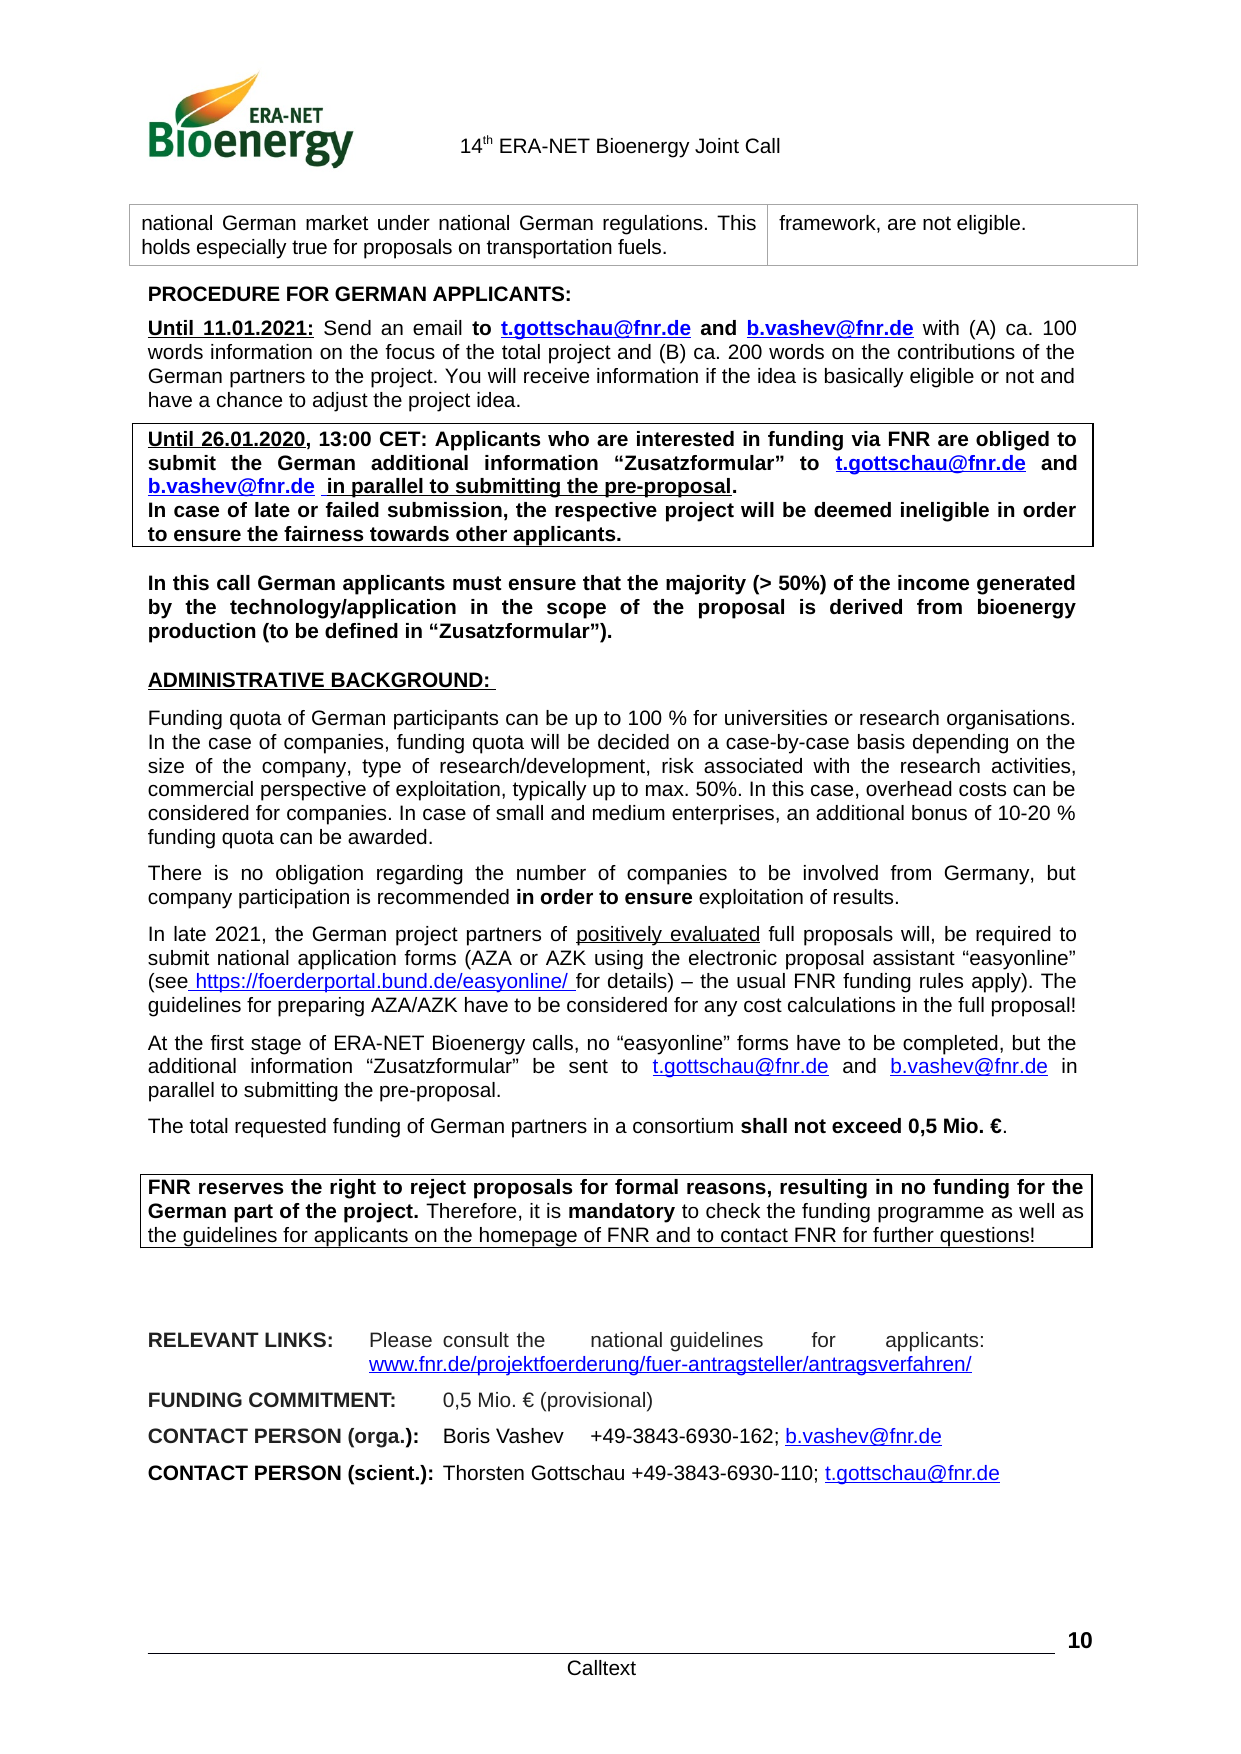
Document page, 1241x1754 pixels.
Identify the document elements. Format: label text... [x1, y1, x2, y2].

picture [136, 61, 362, 174]
text The total requested funding of German partners in a consortium shall not exceed 0,5 Mio. €. [148, 1114, 1093, 1138]
text In late 2021, the German project partners of positively evaluated full proposals will, be required to submit national application forms (AZA or AZK using the electronic proposal assistant “easyonline” (see https://foerderportal.bund.de/easyonline/ for details) – the usual FNR funding rules apply). The guidelines for preparing AZA/AZK have to be considered for any cost calculations in the full proposal! [148, 922, 1078, 1018]
text Until 26.01.2020, 13:00 CET: Applicants who are interested in funding via FNR are obliged to submit the German additional information “Zusatzformular” to t.gottschau@fnr.de and b.vashev@fnr.de in parallel to submitting the pre-proposal. [133, 424, 1092, 495]
text PROCEDURE FOR GERMAN APPLICANTS: [148, 286, 1093, 305]
text FUNDING COMMITMENT: 0,5 Mio. € (provisional) [148, 1388, 1093, 1412]
text There is no obligation regarding the number of companies to be involved from Germany, but company participation is recommended in order to ensure exploitation of results. [148, 861, 1078, 909]
table_cell Projects aiming at results, which could only be commercialized with an adaption of the existing regulatory framework, are not eligible. [768, 205, 1137, 265]
text In this call German applicants must ensure that the majority (> 50%) of the income generated by the technology/application in the scope of the proposal is derived from bioenergy production (to be defined in “Zusatzformular”). [148, 571, 1078, 643]
text CONTACT PERSON (scient.): Thorsten Gottschau +49-3843-6930-110; t.gottschau@fnr.de [148, 1461, 1093, 1485]
text FNR reserves the right to reject proposals for formal reasons, resulting in no funding for the German part of the project. Therefore, it is mandatory to check the funding programme as well as the guidelines for applicants on the homepage of FNR and to contact FNR for further questions! [141, 1175, 1091, 1247]
text CONTACT PERSON (orga.): Boris Vashev +49-3843-6930-162; b.vashev@fnr.de [148, 1424, 1093, 1448]
text ADMINISTRATIVE BACKGROUND: [148, 668, 1093, 692]
text RELEVANT LINKS: Please consult the national guidelines for applicants: [148, 1327, 1093, 1351]
text www.fnr.de/projektfoerderung/fuer-antragsteller/antragsverfahren/ [148, 1351, 1093, 1375]
text Until 11.01.2021: Send an email to t.gottschau@fnr.de and b.vashev@fnr.de with (A) ca. 100 words information on the focus of the total project and (B) ca. 200 words on the contributions of the German partners to the project. You will receive information if the idea is basically eligible or not and have a chance to adjust the project idea. [148, 316, 1078, 412]
text Funding quota of German participants can be up to 100 % for universities or research organisations. In the case of companies, funding quota will be decided on a case-by-case basis depending on the size of the company, type of research/development, risk associated with the research activities, commercial perspective of exploitation, typically up to max. 50%. In this case, overhead costs can be considered for companies. In case of small and medium enterprises, an additional bonus of 10-20 % funding quota can be awarded. [148, 706, 1078, 849]
text In case of late or failed submission, the respective project will be deemed ineligible in order to ensure the fairness towards other applicants. [133, 495, 1092, 546]
text At the first stage of ERA-NET Bioenergy calls, no “easyonline” forms have to be completed, but the additional information “Zusatzformular” be sent to t.gottschau@fnr.de and b.vashev@fnr.de in parallel to submitting the pre-proposal. [148, 1031, 1078, 1102]
